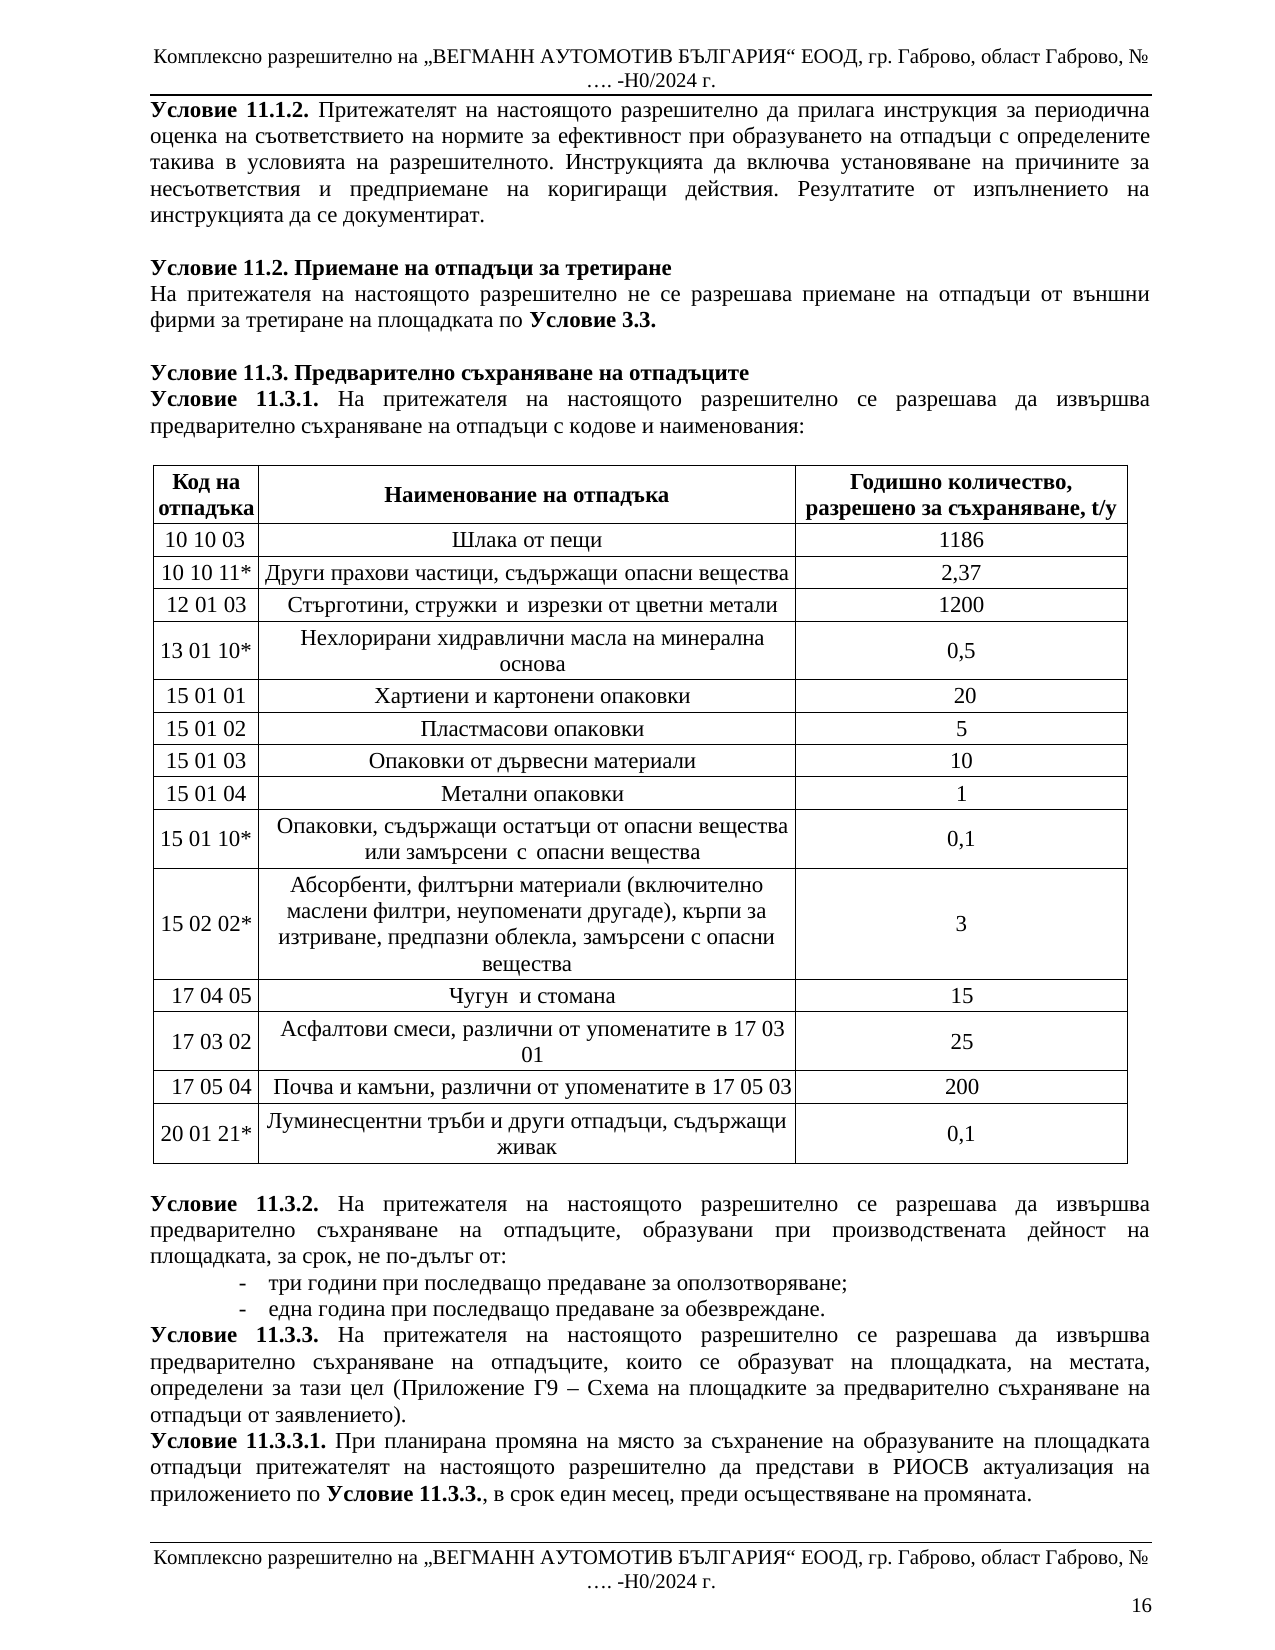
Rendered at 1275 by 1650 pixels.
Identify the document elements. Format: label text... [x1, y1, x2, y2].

text На притежателя на настоящото разрешително не се разрешава приемане на отпадъци от външни фирми за третиране на площадката по Условие 3.3. [150, 280, 1152, 333]
table_cell Асфалтови смеси, различни от упоменатите в 17 03 01 [259, 1012, 795, 1070]
table_cell 3 [796, 869, 1127, 979]
table_cell Почва и камъни, различни от упоменатите в 17 05 03 [259, 1071, 795, 1103]
text Условие 11.3.3. На притежателя на настоящото разрешително се разрешава да извършва предварително съхраняване на отпадъците, които се образуват на площадката, на местата, определени за тази цел (Приложение Г9 – Схема на площадките за предварително съхраняване на отпадъци от заявлението). [150, 1322, 1152, 1427]
table_cell 20 [796, 680, 1127, 712]
table_header Наименование на отпадъка [259, 466, 795, 523]
table_cell 5 [796, 713, 1127, 744]
table_cell Метални опаковки [259, 777, 795, 809]
table_cell Нехлорирани хидравлични масла на минерална основа [259, 622, 795, 679]
table_cell 25 [796, 1012, 1127, 1070]
table_cell Шлака от пещи [259, 524, 795, 556]
table_cell Чугун и стомана [259, 980, 795, 1011]
text Условие 11.3. Предварително съхраняване на отпадъците [150, 359, 1152, 386]
list една година при последващо предаване за обезвреждане. [150, 1295, 1152, 1322]
table_cell 17 04 05 [154, 980, 258, 1011]
list три години при последващо предаване за оползотворяване; [150, 1269, 1152, 1295]
table_header Годишно количество, разрешено за съхраняване, t/y [796, 466, 1127, 523]
table_cell Опаковки, съдържащи остатъци от опасни вещества или замърсени с опасни вещества [259, 810, 795, 868]
table_cell 0,1 [796, 1104, 1127, 1163]
table_cell Други прахови частици, съдържащи опасни вещества [259, 557, 795, 588]
table_cell 15 01 02 [154, 713, 258, 744]
table_cell Абсорбенти, филтърни материали (включително маслени филтри, неупоменати другаде), кърпи за изтриване, предпазни облекла, замърсени с опасни вещества [259, 869, 795, 979]
table_cell 2,37 [796, 557, 1127, 588]
table_cell 15 01 01 [154, 680, 258, 712]
table_cell Луминесцентни тръби и други отпадъци, съдържащи живак [259, 1104, 795, 1163]
table_cell Стърготини, стружки и изрезки от цветни метали [259, 589, 795, 621]
table_cell 200 [796, 1071, 1127, 1103]
table_cell 12 01 03 [154, 589, 258, 621]
table_cell 0,1 [796, 810, 1127, 868]
table_cell Опаковки от дървесни материали [259, 745, 795, 776]
table_cell 17 05 04 [154, 1071, 258, 1103]
table_cell 15 01 03 [154, 745, 258, 776]
table_cell 15 02 02* [154, 869, 258, 979]
table_cell 10 10 11* [154, 557, 258, 588]
table_cell 13 01 10* [154, 622, 258, 679]
subtitle Условие 11.2. Приемане на отпадъци за третиране [150, 254, 1152, 280]
table_cell Хартиени и картонени опаковки [259, 680, 795, 712]
table_header Код на отпадъка [154, 466, 258, 523]
table_cell 17 03 02 [154, 1012, 258, 1070]
text Условие 11.3.3.1. При планирана промяна на място за съхранение на образуваните на площадката отпадъци притежателят на настоящото разрешително да представи в РИОСВ актуализация на приложението по Условие 11.3.3., в срок един месец, преди осъществяване на промяната. [150, 1427, 1152, 1506]
text Условие 11.3.2. На притежателя на настоящото разрешително се разрешава да извършва предварително съхраняване на отпадъците, образувани при производствената дейност на площадката, за срок, не по-дълъг от: [150, 1190, 1152, 1269]
table_cell 10 10 03 [154, 524, 258, 556]
table_cell 1200 [796, 589, 1127, 621]
table_cell Пластмасови опаковки [259, 713, 795, 744]
table_cell 10 [796, 745, 1127, 776]
table_cell 15 [796, 980, 1127, 1011]
table_cell 1 [796, 777, 1127, 809]
table_cell 15 01 10* [154, 810, 258, 868]
table_cell 0,5 [796, 622, 1127, 679]
table_cell 15 01 04 [154, 777, 258, 809]
text Условие 11.3.1. На притежателя на настоящото разрешително се разрешава да извършва предварително съхраняване на отпадъци с кодове и наименования: [150, 386, 1152, 438]
table_cell 1186 [796, 524, 1127, 556]
table_cell 20 01 21* [154, 1104, 258, 1163]
text Условие 11.1.2. Притежателят на настоящото разрешително да прилага инструкция за периодична оценка на съответствието на нормите за ефективност при образуването на отпадъци с определените такива в условията на разрешителното. Инструкцията да включва установяване на причините за несъответствия и предприемане на коригиращи действия. Резултатите от изпълнението на инструкцията да се документират. [150, 96, 1152, 227]
